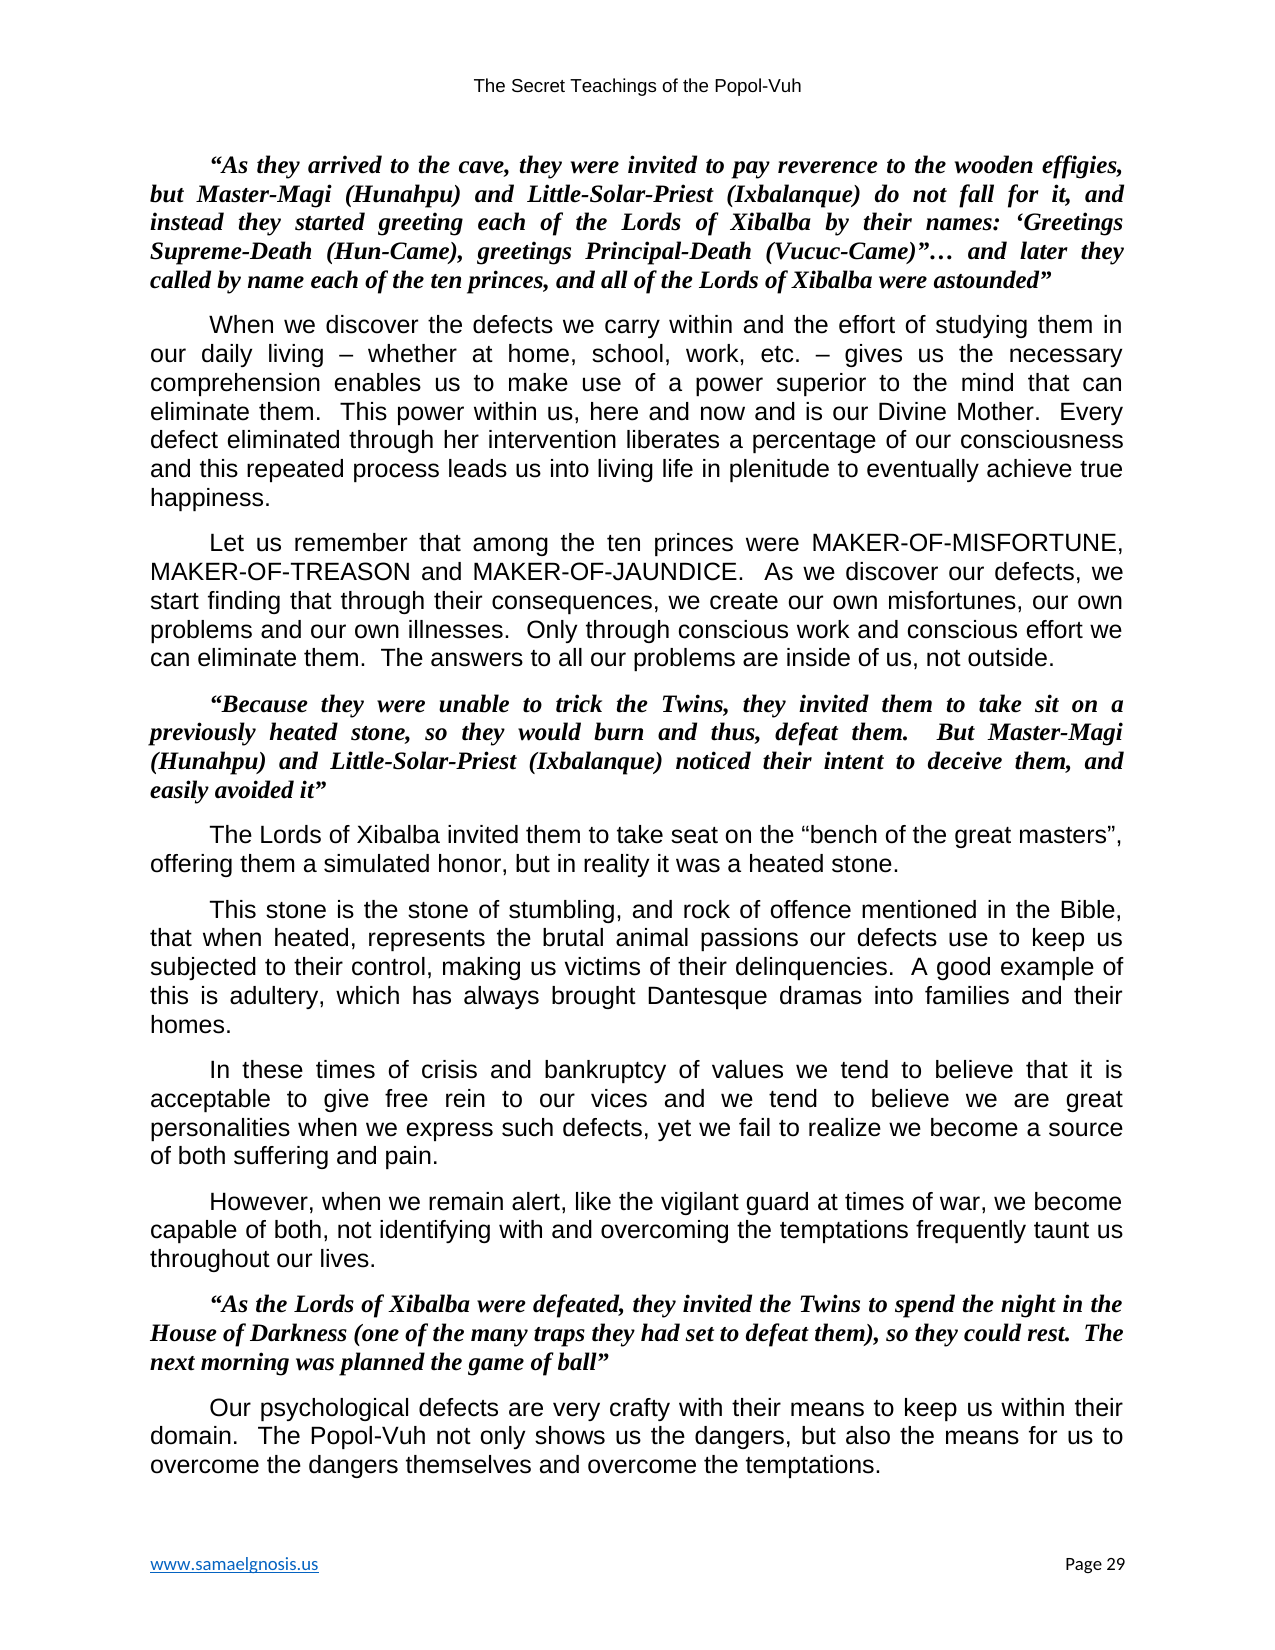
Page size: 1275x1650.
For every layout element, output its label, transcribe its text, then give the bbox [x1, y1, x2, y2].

text “As the Lords of Xibalba were defeated, they invited the Twins to spend the night in the House of Darkness (one of the many traps they had set to defeat them), so they could rest. The next morning was planned the game of ball” [150, 1289, 1125, 1376]
text This stone is the stone of stumbling, and rock of offence mentioned in the Bible, that when heated, represents the brutal animal passions our defects use to keep us subjected to their control, making us victims of their delinquencies. A good example of this is adultery, which has always brought Dantesque dramas into families and their homes. [150, 894, 1125, 1038]
text When we discover the defects we carry within and the effort of studying them in our daily living – whether at home, school, work, etc. – gives us the necessary comprehension enables us to make use of a power superior to the mind that can eliminate them. This power within us, here and now and is our Divine Mother. Every defect eliminated through her intervention liberates a percentage of our consciousness and this repeated process leads us into living life in plenitude to eventually achieve true happiness. [150, 310, 1125, 512]
text However, when we remain alert, like the vigilant guard at times of war, we become capable of both, not identifying with and overcoming the temptations frequently taunt us throughout our lives. [150, 1187, 1125, 1273]
text “Because they were unable to trick the Twins, they invited them to take sit on a previously heated stone, so they would burn and thus, defeat them. But Master-Magi (Hunahpu) and Little-Solar-Priest (Ixbalanque) noticed their intent to deceive them, and easily avoided it” [150, 689, 1125, 804]
text In these times of crisis and bankruptcy of values we tend to believe that it is acceptable to give free rein to our vices and we tend to believe we are great personalities when we express such defects, yet we fail to realize we become a source of both suffering and pain. [150, 1055, 1125, 1170]
text Our psychological defects are very crafty with their means to keep us within their domain. The Popol-Vuh not only shows us the dangers, but also the means for us to overcome the dangers themselves and overcome the temptations. [150, 1392, 1125, 1479]
text The Lords of Xibalba invited them to take seat on the “bench of the great masters”, offering them a simulated honor, but in reality it was a heated stone. [150, 820, 1125, 878]
text Let us remember that among the ten princes were MAKER-OF-MISFORTUNE, MAKER-OF-TREASON and MAKER-OF-JAUNDICE. As we discover our defects, we start finding that through their consequences, we create our own misfortunes, our own problems and our own illnesses. Only through conscious work and conscious effort we can eliminate them. The answers to all our problems are inside of us, not outside. [150, 528, 1125, 672]
text “As they arrived to the cave, they were invited to pay reverence to the wooden effigies, but Master-Magi (Hunahpu) and Little-Solar-Priest (Ixbalanque) do not fall for it, and instead they started greeting each of the Lords of Xibalba by their names: ‘Greetings Supreme-Death (Hun-Came), greetings Principal-Death (Vucuc-Came)”… and later they called by name each of the ten princes, and all of the Lords of Xibalba were astounded” [150, 150, 1125, 294]
